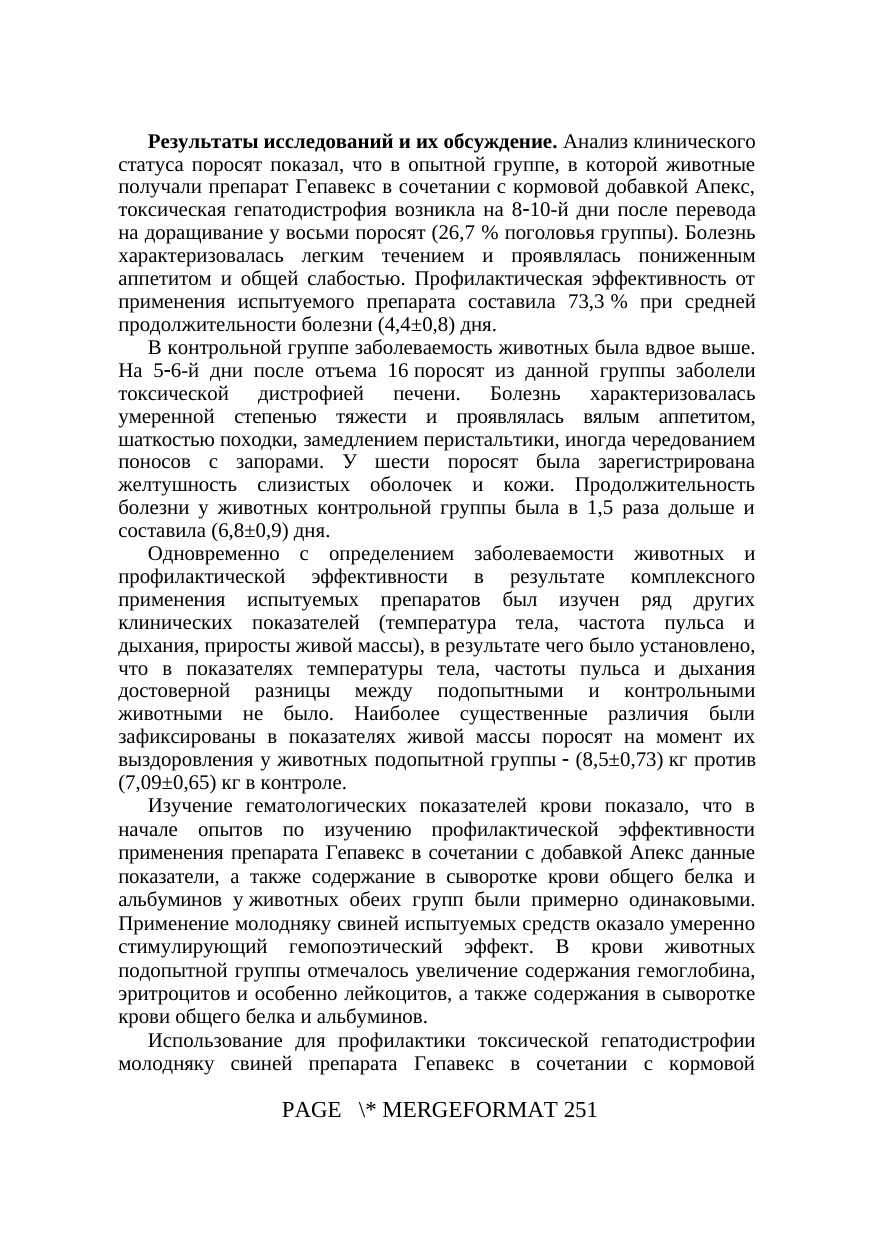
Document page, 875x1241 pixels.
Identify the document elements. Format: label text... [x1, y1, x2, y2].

text Изучение гематологических показателей крови показало, что в начале опытов по изучению профилактической эффективности применения препарата Гепавекс в сочетании с добавкой Апекс данные показатели, а также содержание в сыворотке крови общего белка и альбуминов у животных обеих групп были примерно одинаковыми. Применение молодняку свиней испытуемых средств оказало умеренно стимулирующий гемопоэтический эффект. В крови животных подопытной группы отмечалось увеличение содержания гемоглобина, эритроцитов и особенно лейкоцитов, а также содержания в сыворотке крови общего белка и альбуминов. [118, 794, 756, 1028]
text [118, 1028, 756, 1075]
text Одновременно с определением заболеваемости животных и профилактической эффективности в результате комплексного применения испытуемых препаратов был изучен ряд других клинических показателей (температура тела, частота пульса и дыхания, приросты живой массы), в результате чего было установлено, что в показателях температуры тела, частоты пульса и дыхания достоверной разницы между подопытными и контрольными животными не было. Наиболее существенные различия были зафиксированы в показателях живой массы поросят на момент их выздоровления у животных подопытной группы (8,5±0,73) кг против (7,09±0,65) кг в контроле. [118, 542, 756, 794]
text В контрольной группе заболеваемость животных была вдвое выше. На 56-й дни после отъема 16 поросят из данной группы заболели токсической дистрофией печени. Болезнь характеризовалась умеренной степенью тяжести и проявлялась вялым аппетитом, шаткостью походки, замедлением перистальтики, иногда чередованием поносов с запорами. У шести поросят была зарегистрирована желтушность слизистых оболочек и кожи. Продолжительность болезни у животных контрольной группы была в 1,5 раза дольше и составила (6,8±0,9) дня. [118, 336, 756, 542]
text Результаты исследований и их обсуждение. Анализ клинического статуса поросят показал, что в опытной группе, в которой животные получали препарат Гепавекс в сочетании с кормовой добавкой Апекс, токсическая гепатодистрофия возникла на 810-й дни после перевода на доращивание у восьми поросят (26,7 % поголовья группы). Болезнь характеризовалась легким течением и проявлялась пониженным аппетитом и общей слабостью. Профилактическая эффективность от применения испытуемого препарата составила 73,3 % при средней продолжительности болезни (4,4±0,8) дня. [118, 130, 756, 336]
